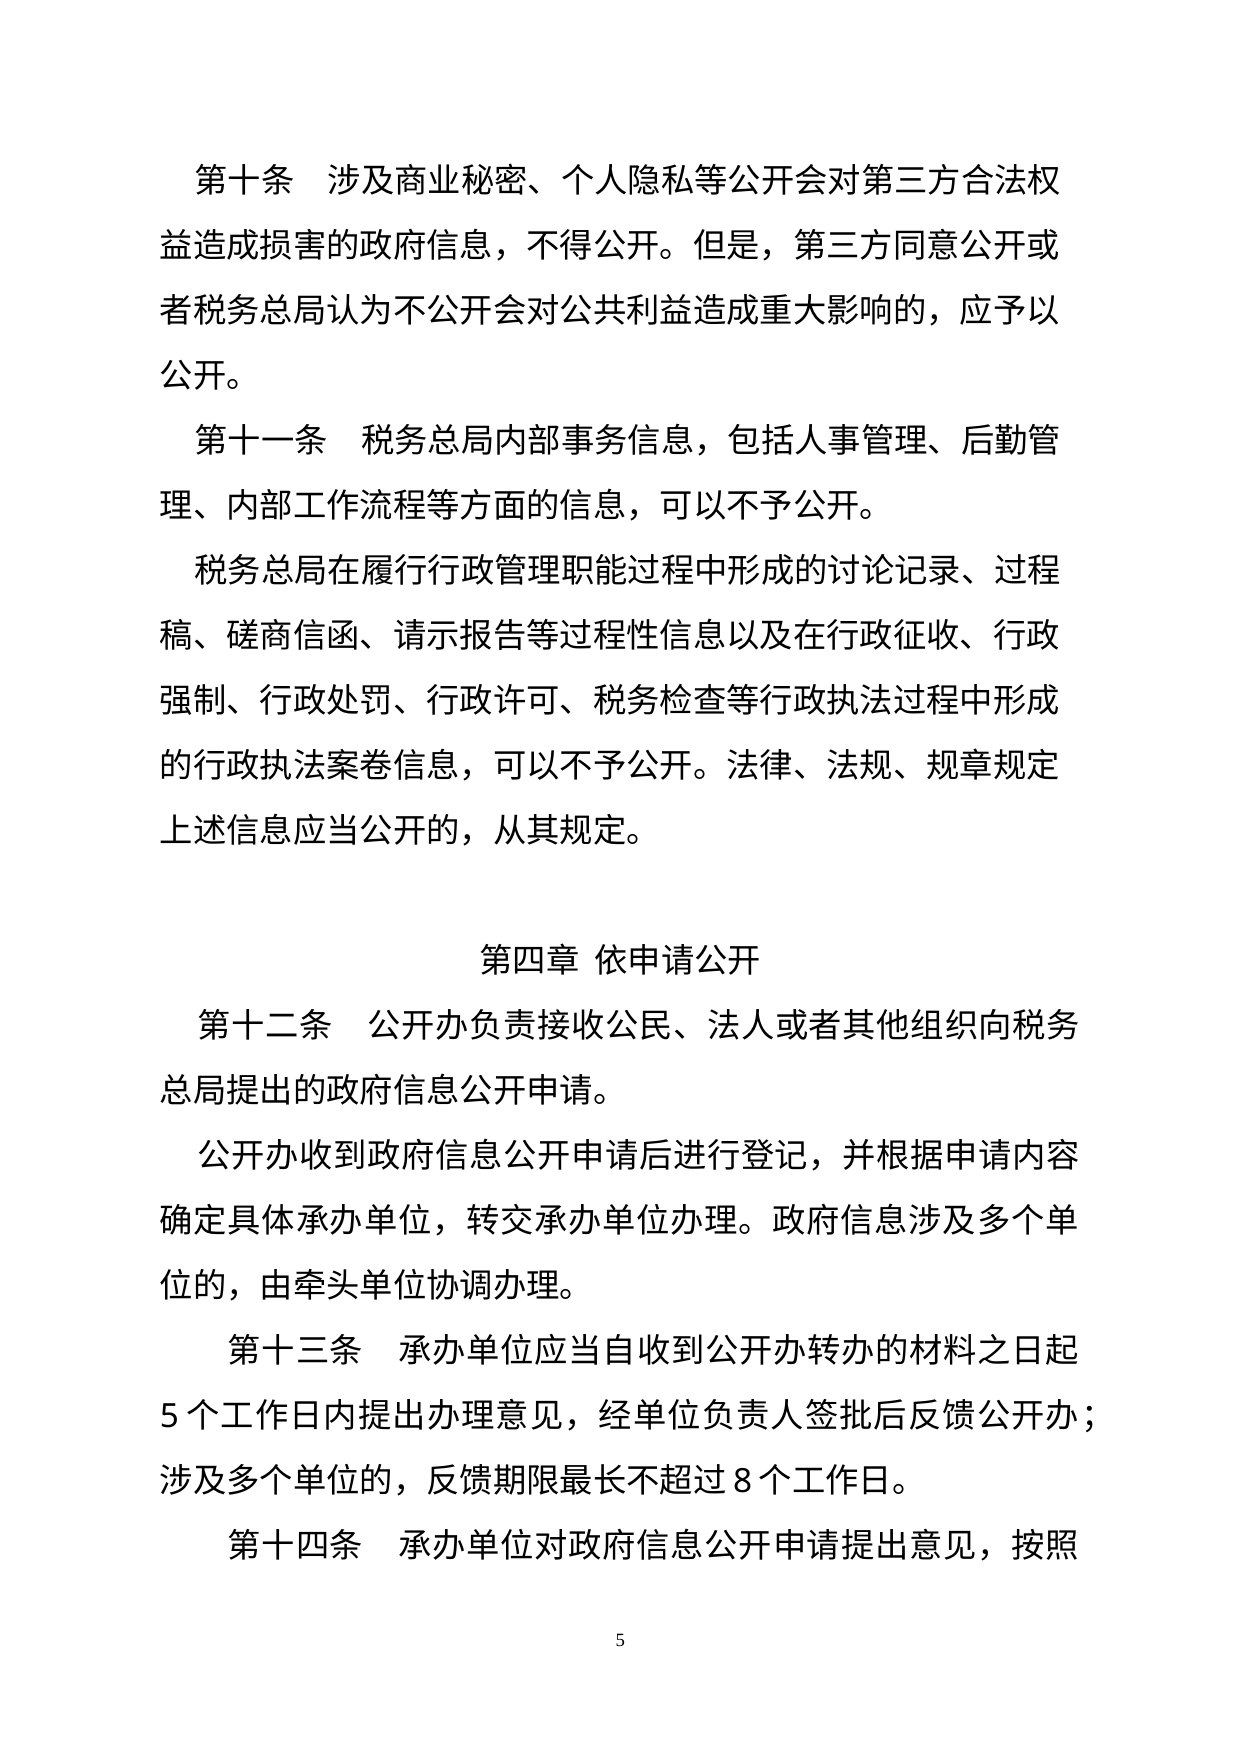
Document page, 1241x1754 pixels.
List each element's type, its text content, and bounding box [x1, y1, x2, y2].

text 第十三条 承办单位应当自收到公开办转办的材料之日起5个工作日内提出办理意见，经单位负责人签批后反馈公开办；涉及多个单位的，反馈期限最长不超过8个工作日。 [159, 1316, 1081, 1511]
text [159, 1511, 1081, 1576]
text 税务总局在履行行政管理职能过程中形成的讨论记录、过程稿、磋商信函、请示报告等过程性信息以及在行政征收、行政强制、行政处罚、行政许可、税务检查等行政执法过程中形成的行政执法案卷信息，可以不予公开。法律、法规、规章规定上述信息应当公开的，从其规定。 [159, 536, 1081, 861]
text 第十二条 公开办负责接收公民、法人或者其他组织向税务总局提出的政府信息公开申请。 [159, 991, 1081, 1121]
text 公开办收到政府信息公开申请后进行登记，并根据申请内容确定具体承办单位，转交承办单位办理。政府信息涉及多个单位的，由牵头单位协调办理。 [159, 1121, 1081, 1316]
text 第十一条 税务总局内部事务信息，包括人事管理、后勤管理、内部工作流程等方面的信息，可以不予公开。 [159, 406, 1081, 536]
text 第四章 依申请公开 [159, 926, 1081, 991]
text 第十条 涉及商业秘密、个人隐私等公开会对第三方合法权益造成损害的政府信息，不得公开。但是，第三方同意公开或者税务总局认为不公开会对公共利益造成重大影响的，应予以公开。 [159, 146, 1081, 406]
